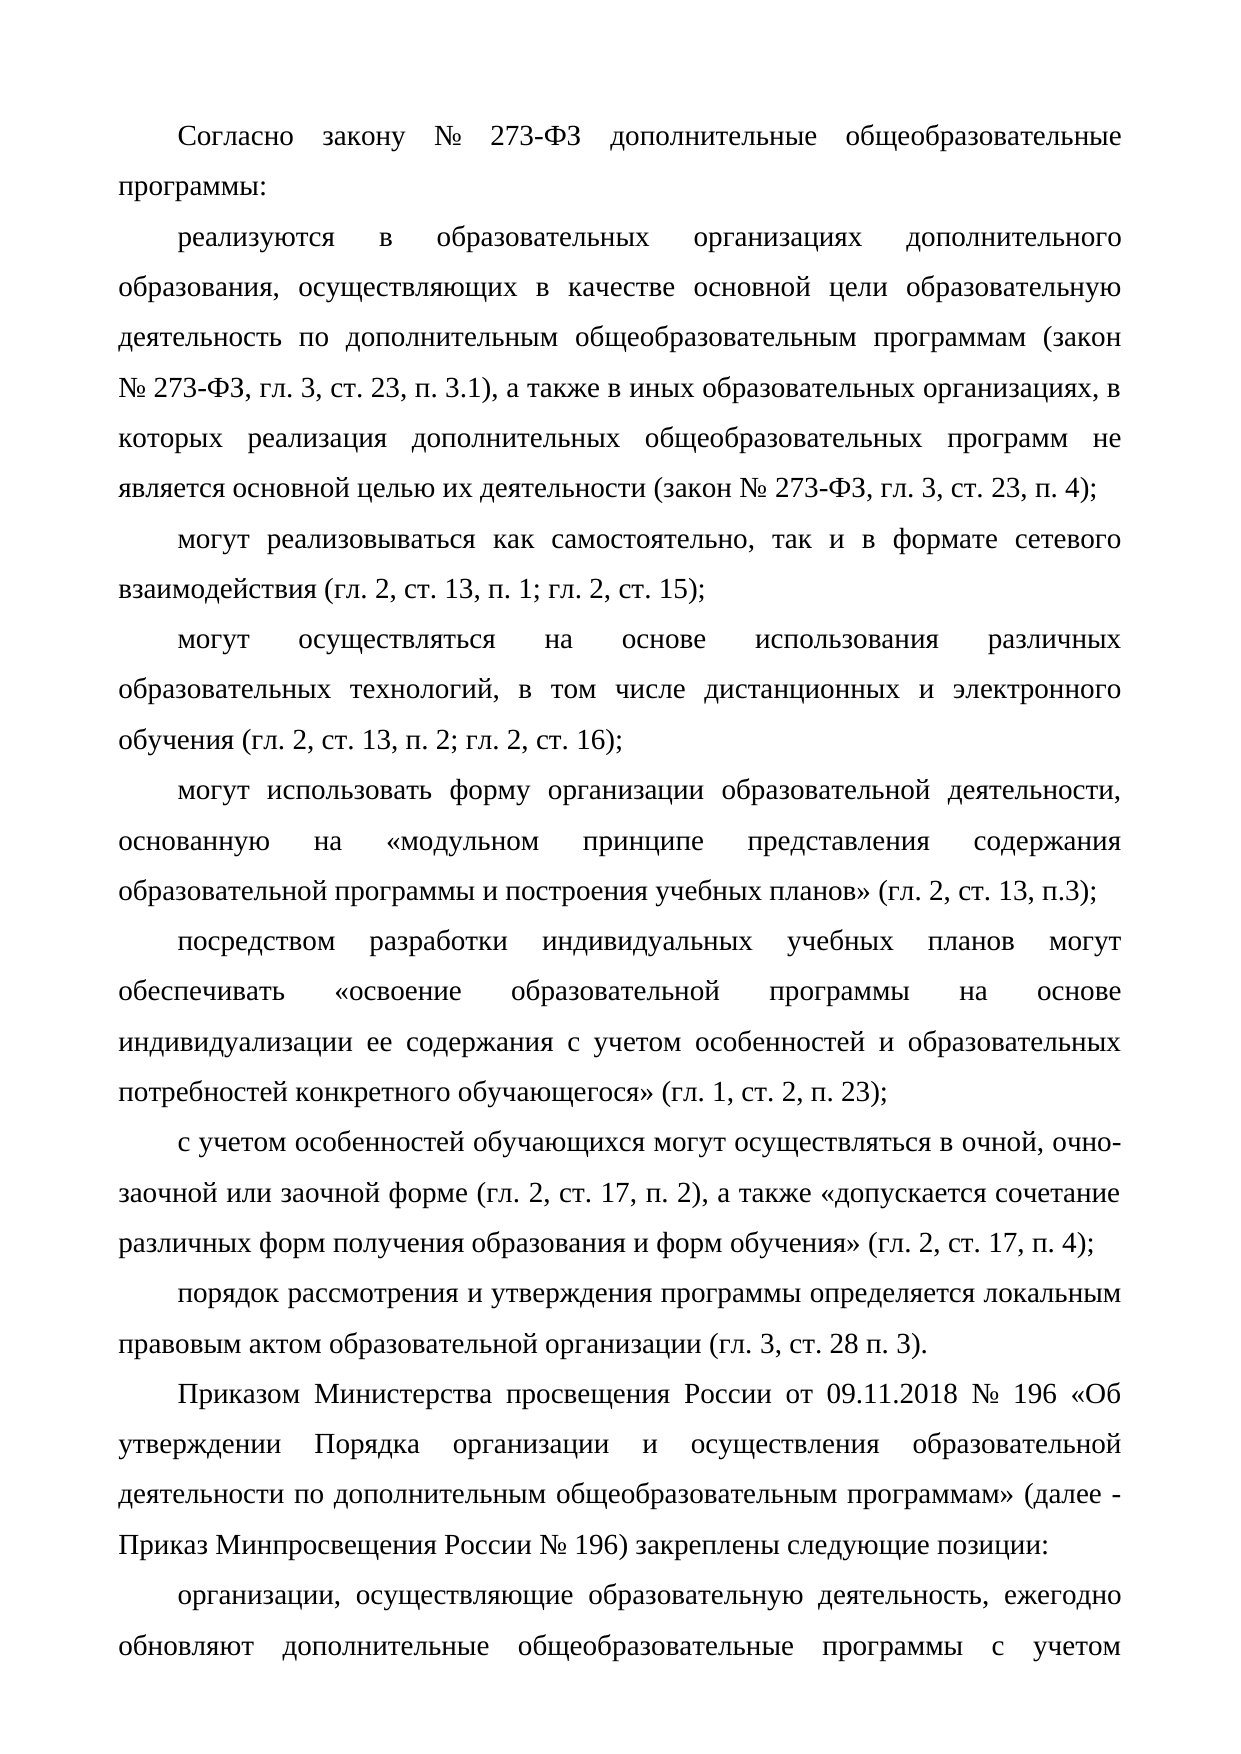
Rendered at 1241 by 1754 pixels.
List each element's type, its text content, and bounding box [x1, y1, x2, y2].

text могут реализовываться как самостоятельно, так и в формате сетевого взаимодействия (гл. 2, ст. 13, п. 1; гл. 2, ст. 15); [118, 521, 1122, 604]
text Приказом Министерства просвещения России от 09.11.2018 № 196 «Об утверждении Порядка организации и осуществления образовательной деятельности по дополнительным общеобразовательным программам» (далее - Приказ Минпросвещения России № 196) закреплены следующие позиции: [118, 1376, 1122, 1561]
text Согласно закону № 273-ФЗ дополнительные общеобразовательные программы: [118, 118, 1122, 202]
text могут осуществляться на основе использования различных образовательных технологий, в том числе дистанционных и электронного обучения (гл. 2, ст. 13, п. 2; гл. 2, ст. 16); [118, 621, 1122, 756]
text реализуются в образовательных организациях дополнительного образования, осуществляющих в качестве основной цели образовательную деятельность по дополнительным общеобразовательным программам (закон № 273-ФЗ, гл. 3, ст. 23, п. 3.1), а также в иных образовательных организациях, в которых реализация дополнительных общеобразовательных программ не является основной целью их деятельности (закон № 273-ФЗ, гл. 3, ст. 23, п. 4); [118, 219, 1122, 504]
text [118, 1577, 1122, 1661]
text порядок рассмотрения и утверждения программы определяется локальным правовым актом образовательной организации (гл. 3, ст. 28 п. 3). [118, 1275, 1122, 1359]
text с учетом особенностей обучающихся могут осуществляться в очной, очно-заочной или заочной форме (гл. 2, ст. 17, п. 2), а также «допускается сочетание различных форм получения образования и форм обучения» (гл. 2, ст. 17, п. 4); [118, 1124, 1122, 1259]
text могут использовать форму организации образовательной деятельности, основанную на «модульном принципе представления содержания образовательной программы и построения учебных планов» (гл. 2, ст. 13, п.3); [118, 772, 1122, 906]
text посредством разработки индивидуальных учебных планов могут обеспечивать «освоение образовательной программы на основе индивидуализации ее содержания с учетом особенностей и образовательных потребностей конкретного обучающегося» (гл. 1, ст. 2, п. 23); [118, 923, 1122, 1108]
